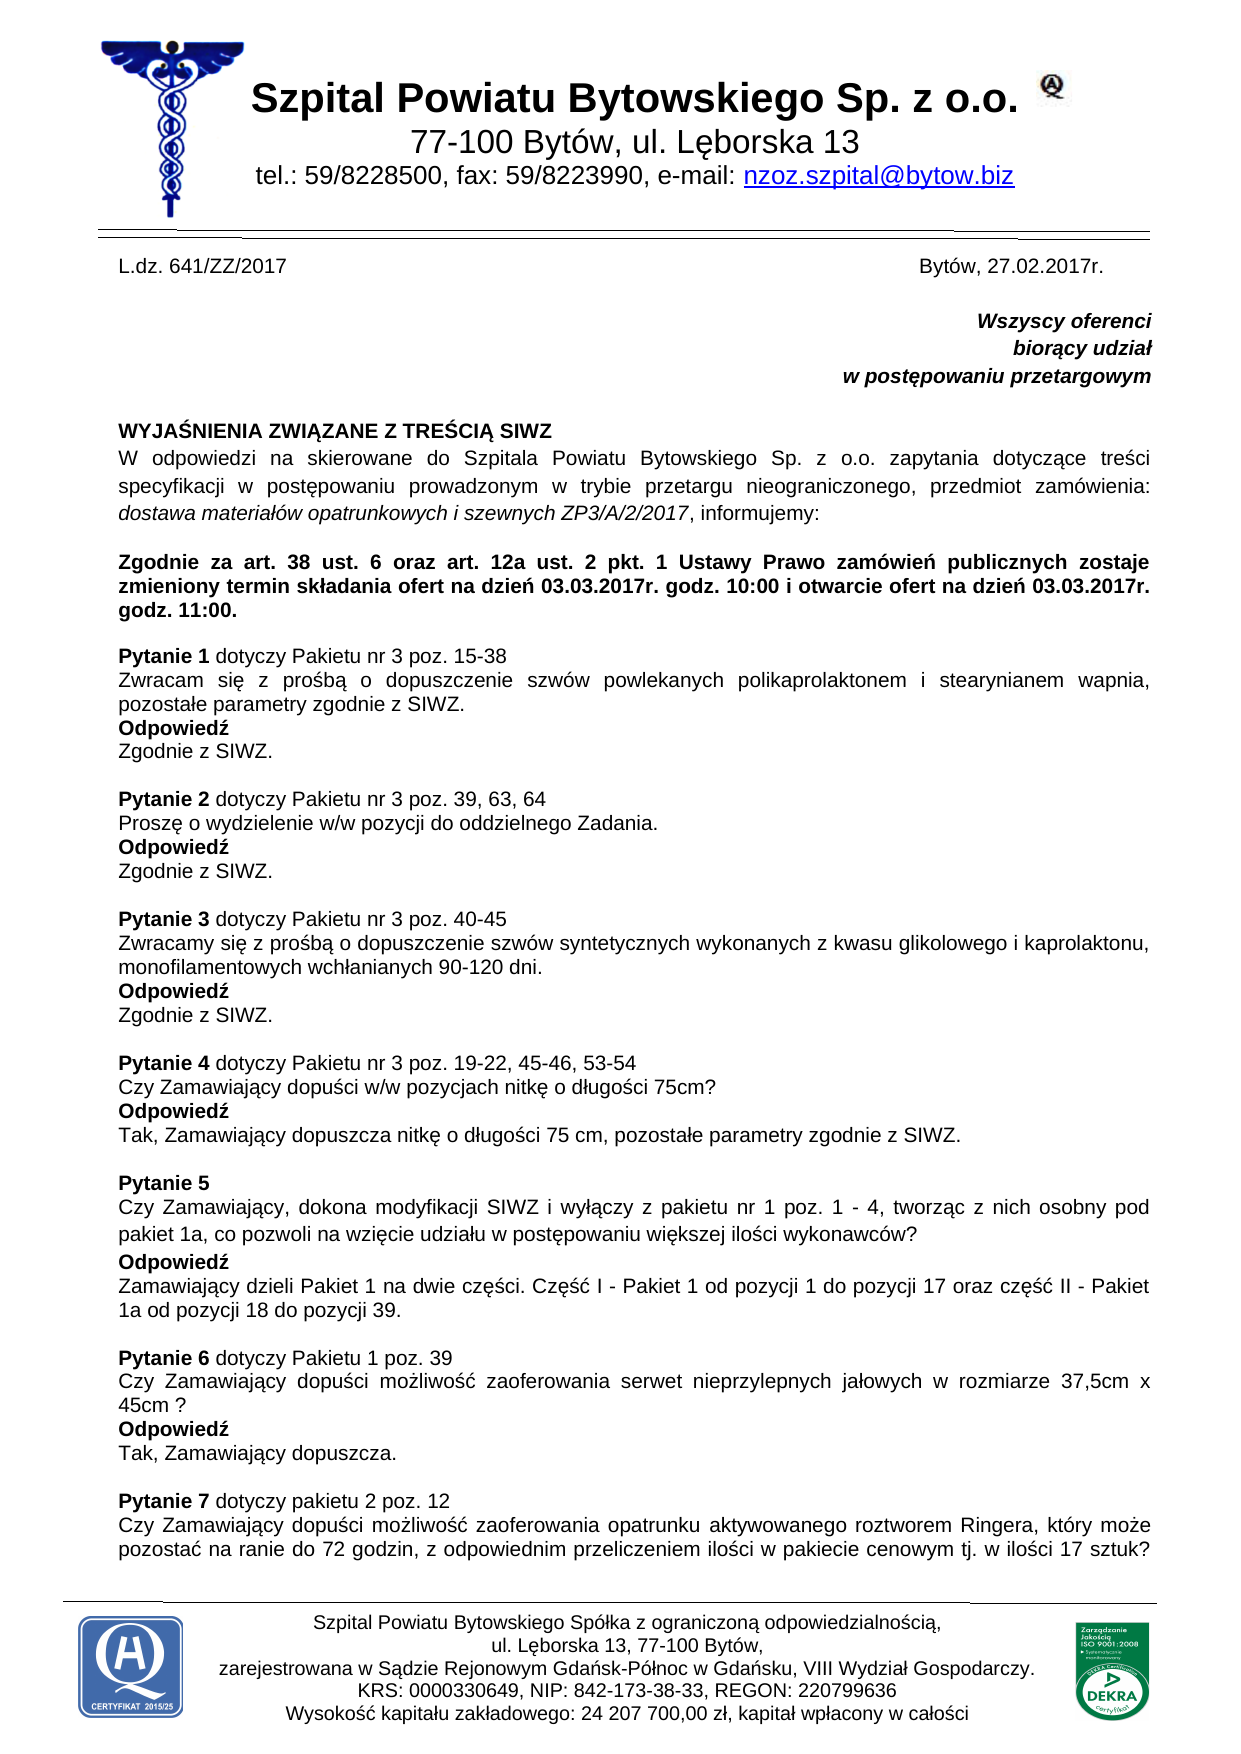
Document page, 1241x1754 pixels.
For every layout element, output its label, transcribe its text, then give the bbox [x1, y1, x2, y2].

text Zamawiający dzieli Pakiet 1 na dwie części. Część I - Pakiet 1 od pozycji 1 do pozycji 17 oraz część II - Pakiet 1a od pozycji 18 do pozycji 39. [118, 1273, 1152, 1321]
title 77-100 Bytów, ul. Lęborska 13 [118, 122, 1152, 160]
list Pytanie 2 dotyczy Pakietu nr 3 poz. 39, 63, 64 [118, 787, 1152, 811]
text Pytanie 5 [118, 1171, 1152, 1194]
text L.dz. 641/ZZ/2017 Bytów, 27.02.2017r. [118, 253, 1152, 277]
text Czy Zamawiający dopuści możliwość zaoferowania serwet nieprzylepnych jałowych w rozmiarze 37,5cm x 45cm ? [118, 1369, 1152, 1417]
text Czy Zamawiający dopuści w/w pozycjach nitkę o długości 75cm? [118, 1075, 1152, 1099]
text Tak, Zamawiający dopuszcza nitkę o długości 75 cm, pozostałe parametry zgodnie z SIWZ. [118, 1123, 1152, 1147]
text W odpowiedzi na skierowane do Szpitala Powiatu Bytowskiego Sp. z o.o. zapytania dotyczące treści specyfikacji w postępowaniu prowadzonym w trybie przetargu nieograniczonego, przedmiot zamówienia: dostawa materiałów opatrunkowych i szewnych ZP3/A/2/2017, informujemy: [118, 446, 1152, 525]
text Odpowiedź [118, 1099, 1152, 1123]
title Szpital Powiatu Bytowskiego Sp. z o.o. [118, 74, 1152, 122]
text Proszę o wydzielenie w/w pozycji do oddzielnego Zadania. [118, 811, 1152, 835]
picture [98, 36, 247, 220]
text Zwracamy się z prośbą o dopuszczenie szwów syntetycznych wykonanych z kwasu glikolowego i kaprolaktonu, monofilamentowych wchłanianych 90-120 dni. [118, 931, 1152, 979]
text Zgodnie z SIWZ. [118, 859, 1152, 883]
text Tak, Zamawiający dopuszcza. [118, 1441, 1152, 1465]
list Pytanie 3 dotyczy Pakietu nr 3 poz. 40-45 [118, 907, 1152, 931]
text Zgodnie za art. 38 ust. 6 oraz art. 12a ust. 2 pkt. 1 Ustawy Prawo zamówień publicznych zostaje zmieniony termin składania ofert na dzień 03.03.2017r. godz. 10:00 i otwarcie ofert na dzień 03.03.2017r. godz. 11:00. [118, 550, 1152, 622]
text Pytanie 6 dotyczy Pakietu 1 poz. 39 [118, 1345, 1152, 1369]
title tel.: 59/8228500, fax: 59/8223990, e-mail: nzoz.szpital@bytow.biz [118, 160, 1152, 190]
text Odpowiedź [118, 1417, 1152, 1441]
text Odpowiedź [118, 1249, 1152, 1273]
text Odpowiedź [118, 715, 1152, 739]
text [118, 1513, 1152, 1561]
text w postępowaniu przetargowym [118, 363, 1152, 387]
list Pytanie 1 dotyczy Pakietu nr 3 poz. 15-38 [118, 643, 1152, 667]
picture [1036, 70, 1073, 107]
text Odpowiedź [118, 835, 1152, 859]
picture [1075, 1622, 1150, 1721]
text Zgodnie z SIWZ. [118, 739, 1152, 763]
text biorący udział [118, 336, 1152, 360]
text Pytanie 7 dotyczy pakietu 2 poz. 12 [118, 1489, 1152, 1513]
text Czy Zamawiający, dokona modyfikacji SIWZ i wyłączy z pakietu nr 1 poz. 1 - 4, tworząc z nich osobny pod pakiet 1a, co pozwoli na wzięcie udziału w postępowaniu większej ilości wykonawców? [118, 1194, 1152, 1246]
text WYJAŚNIENIA ZWIĄZANE Z TREŚCIĄ SIWZ [118, 418, 1152, 442]
text Wszyscy oferenci [118, 308, 1152, 332]
list Pytanie 4 dotyczy Pakietu nr 3 poz. 19-22, 45-46, 53-54 [118, 1051, 1152, 1075]
text Zgodnie z SIWZ. [118, 1003, 1152, 1027]
text Zwracam się z prośbą o dopuszczenie szwów powlekanych polikaprolaktonem i stearynianem wapnia, pozostałe parametry zgodnie z SIWZ. [118, 667, 1152, 715]
text Odpowiedź [118, 979, 1152, 1003]
